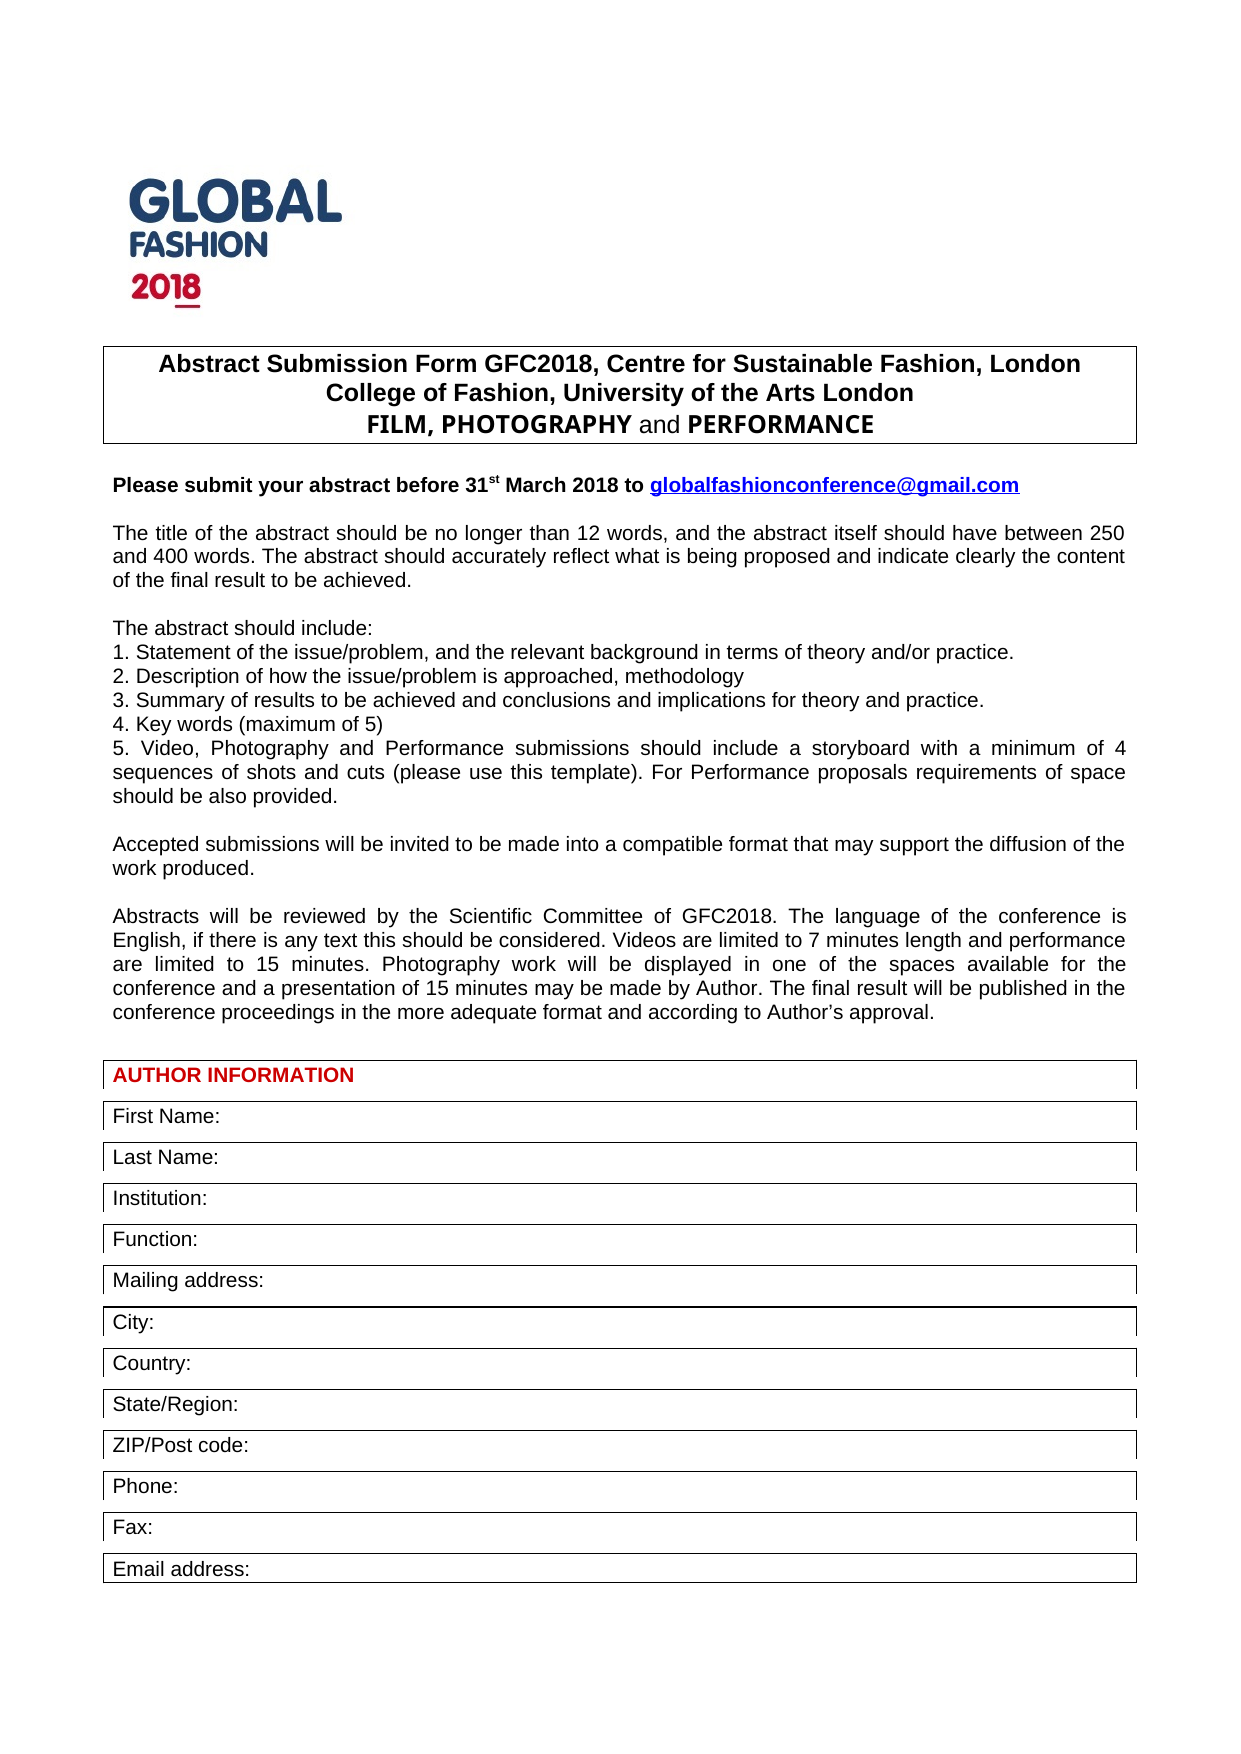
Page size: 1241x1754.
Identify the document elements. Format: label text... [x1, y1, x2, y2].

text First Name: [104, 1102, 1136, 1130]
text Abstract Submission Form GFC2018, Centre for Sustainable Fashion, London College of Fashion, University of the Arts London [104, 347, 1136, 403]
text Country: [104, 1349, 1136, 1377]
text ZIP/Post code: [104, 1431, 1136, 1459]
text Phone: [104, 1472, 1136, 1500]
text Institution: [104, 1184, 1136, 1212]
text State/Region: [104, 1390, 1136, 1418]
text AUTHOR INFORMATION [104, 1061, 1136, 1089]
text The title of the abstract should be no longer than 12 words, and the abstract itself should have between 250 and 400 words. The abstract should accurately reflect what is being proposed and indicate clearly the content of the final result to be achieved. [112, 520, 1128, 592]
text Email address: [104, 1554, 1136, 1582]
text 3. Summary of results to be achieved and conclusions and implications for theory and practice. [112, 688, 1128, 712]
text The abstract should include: [112, 616, 1128, 640]
text 4. Key words (maximum of 5) [112, 712, 1128, 736]
text Last Name: [104, 1143, 1136, 1171]
text City: [104, 1308, 1136, 1336]
text Mailing address: [104, 1266, 1136, 1294]
text 2. Description of how the issue/problem is approached, methodology [112, 664, 1128, 688]
text FILM, PHOTOGRAPHY and PERFORMANCE [104, 403, 1136, 443]
text Abstracts will be reviewed by the Scientific Committee of GFC2018. The language of the conference is English, if there is any text this should be considered. Videos are limited to 7 minutes length and performance are limited to 15 minutes. Photography work will be displayed in one of the spaces available for the conference and a presentation of 15 minutes may be made by Author. The final result will be published in the conference proceedings in the more adequate format and according to Author’s approval. [112, 904, 1128, 1023]
text Fax: [104, 1513, 1136, 1541]
text 1. Statement of the issue/problem, and the relevant background in terms of theory and/or practice. [112, 640, 1128, 664]
text Please submit your abstract before 31st March 2018 to globalfashionconference@gmail.com [112, 472, 1128, 496]
picture [112, 150, 359, 318]
text Accepted submissions will be invited to be made into a compatible format that may support the diffusion of the work produced. [112, 832, 1128, 880]
text Function: [104, 1225, 1136, 1253]
text 5. Video, Photography and Performance submissions should include a storyboard with a minimum of 4 sequences of shots and cuts (please use this template). For Performance proposals requirements of space should be also provided. [112, 736, 1128, 808]
